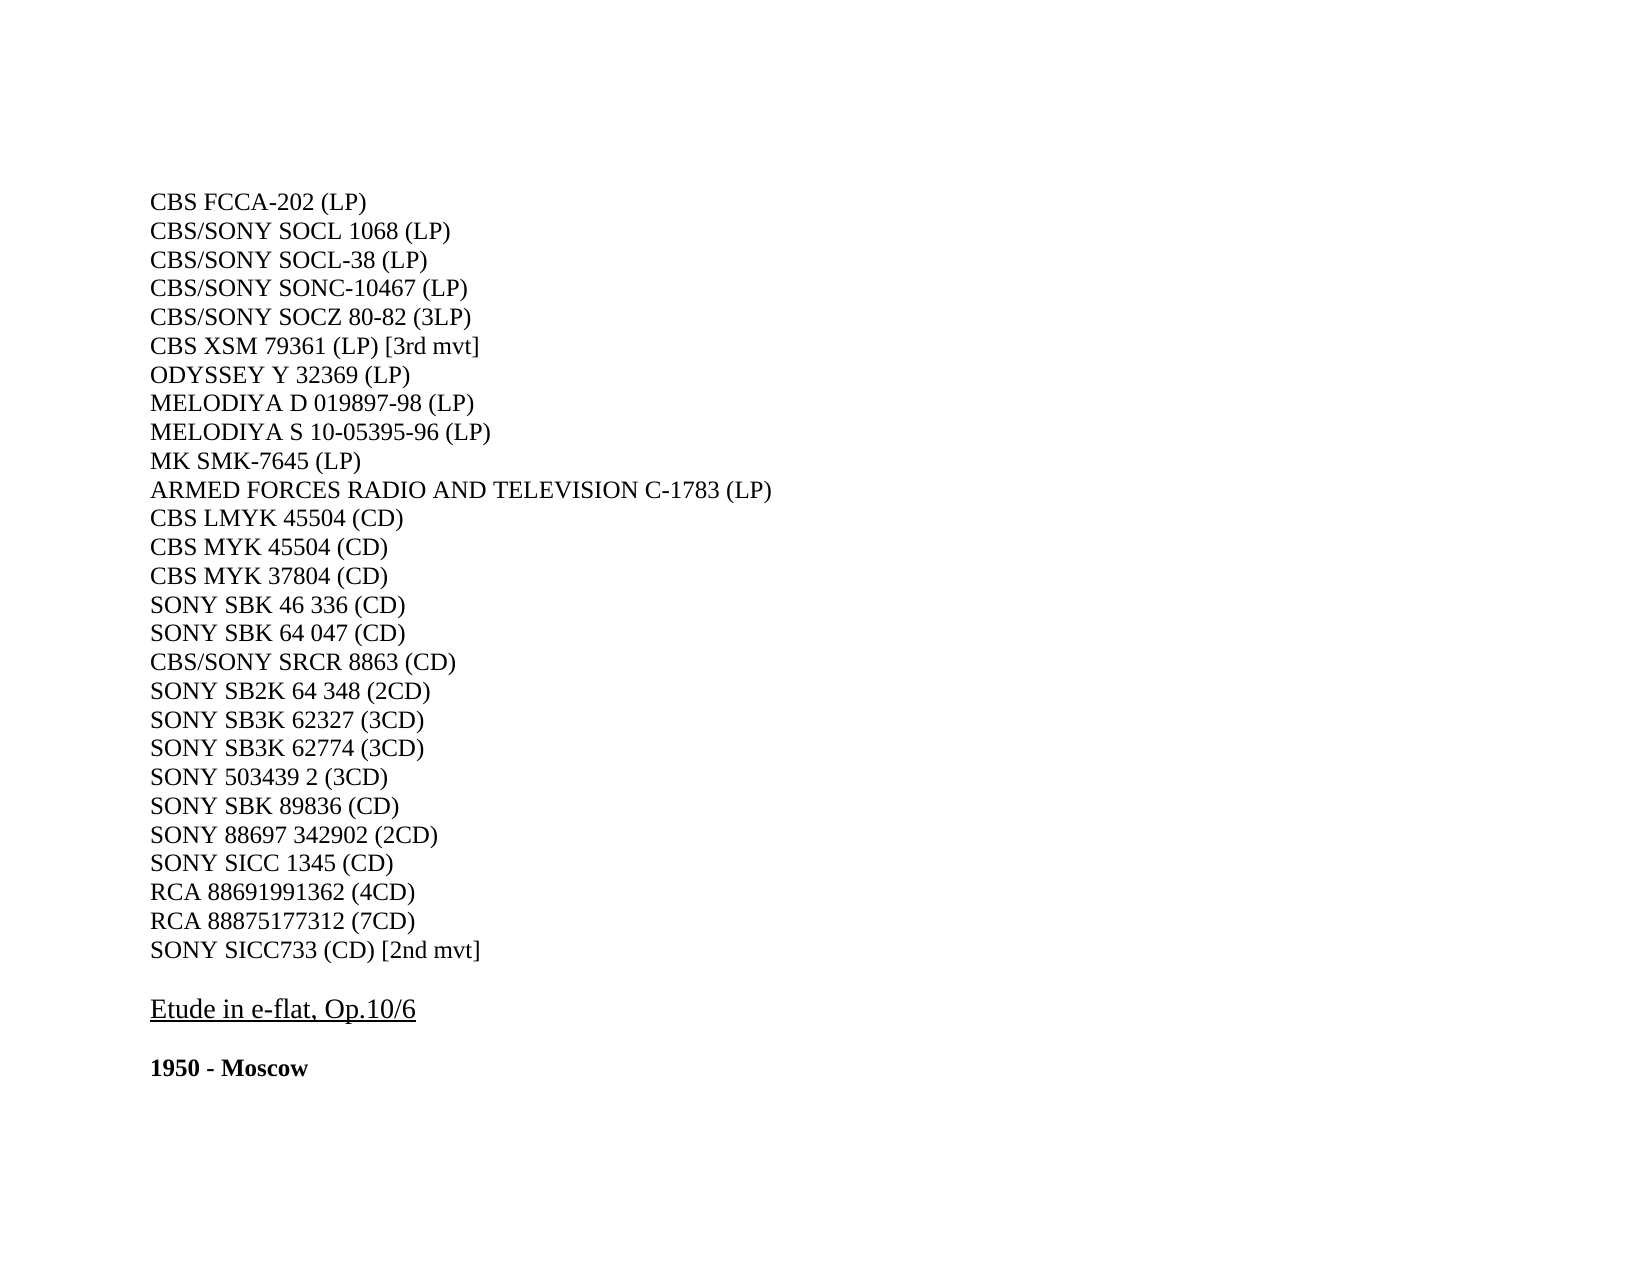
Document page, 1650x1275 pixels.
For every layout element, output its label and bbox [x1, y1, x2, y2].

text [150, 187, 1500, 1082]
